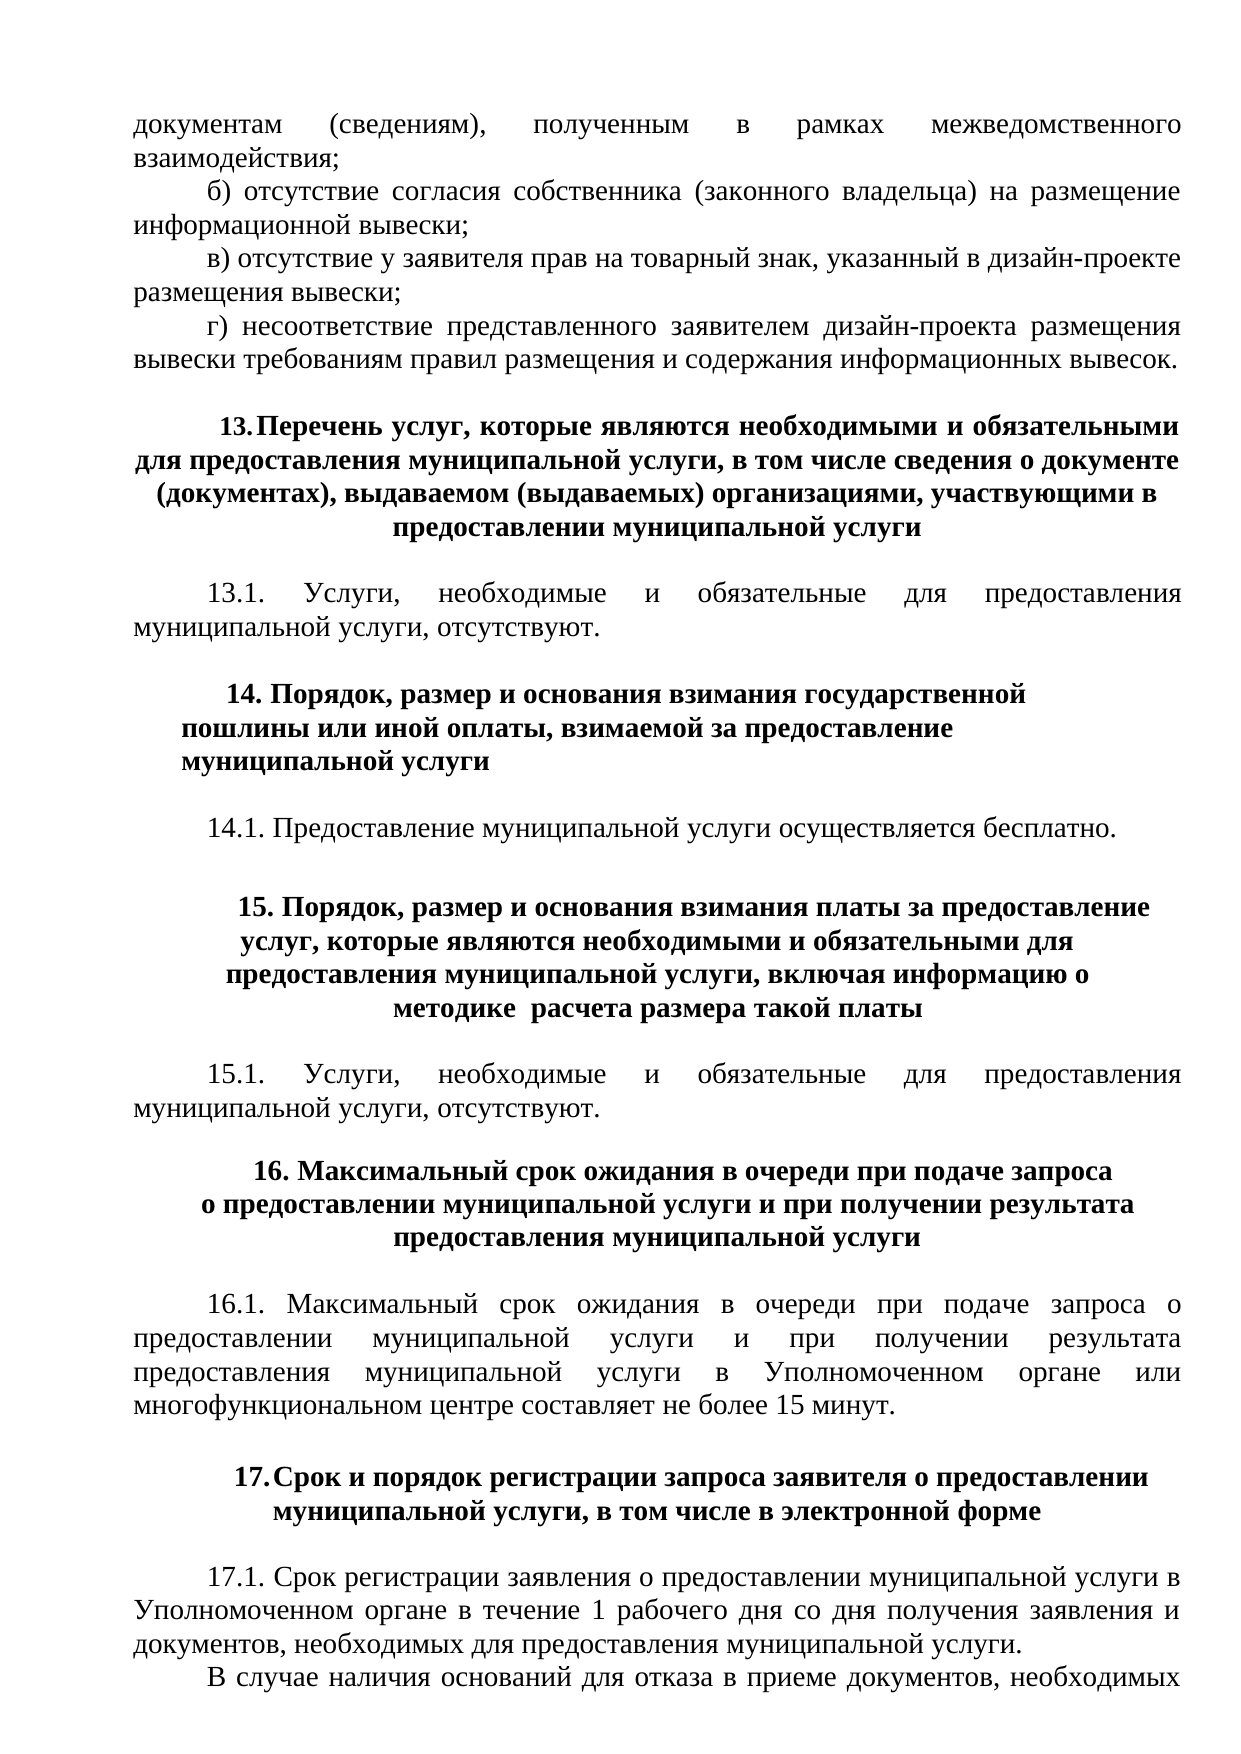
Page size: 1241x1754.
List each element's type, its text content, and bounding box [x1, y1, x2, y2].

list Предоставление муниципальной услуги осуществляется бесплатно. [207, 810, 1198, 844]
subtitle Перечень услуг, которые являются необходимыми и обязательными для предоставления муниципальной услуги, в том числе сведения о документе [135, 408, 1180, 476]
list Максимальный срок ожидания в очереди при подаче запроса о предоставлении муниципальной услуги и при получении результата предоставления муниципальной услуги в Уполномоченном органе или многофункциональном центре составляет не более 15 минут. [133, 1287, 1181, 1421]
text (документах), выдаваемом (выдаваемых) организациями, участвующими в предоставлении муниципальной услуги [156, 476, 1159, 543]
text методике расчета размера такой платы [159, 990, 1156, 1023]
subtitle Максимальный срок ожидания в очереди при подаче запроса о предоставлении муниципальной услуги и при получении результата [201, 1153, 1135, 1220]
text предоставления муниципальной услуги, включая информацию о [159, 956, 1156, 990]
list Услуги, необходимые и обязательные для предоставления муниципальной услуги, отсутствуют. [133, 575, 1182, 642]
text г) несоответствие представленного заявителем дизайн-проекта размещения вывески требованиям правил размещения и содержания информационных вывесок. [133, 308, 1182, 375]
list Услуги, необходимые и обязательные для предоставления муниципальной услуги, отсутствуют. [133, 1056, 1181, 1123]
text предоставления муниципальной услуги [393, 1220, 1198, 1253]
subtitle Порядок, размер и основания взимания платы за предоставление услуг, которые являются необходимыми и обязательными для [237, 889, 1150, 956]
subtitle Срок и порядок регистрации запроса заявителя о предоставлении муниципальной услуги, в том числе в электронной форме [234, 1459, 1154, 1526]
list Срок регистрации заявления о предоставлении муниципальной услуги в Уполномоченном органе в течение 1 рабочего дня со дня получения заявления и документов, необходимых для предоставления муниципальной услуги. [133, 1559, 1182, 1659]
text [133, 106, 1182, 173]
text в) отсутствие у заявителя прав на товарный знак, указанный в дизайн-проекте размещения вывески; [133, 241, 1182, 308]
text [133, 1659, 1182, 1693]
text б) отсутствие согласия собственника (законного владельца) на размещение информационной вывески; [133, 173, 1181, 240]
subtitle Порядок, размер и основания взимания государственной пошлины или иной оплаты, взимаемой за предоставление муниципальной услуги [181, 676, 1162, 777]
